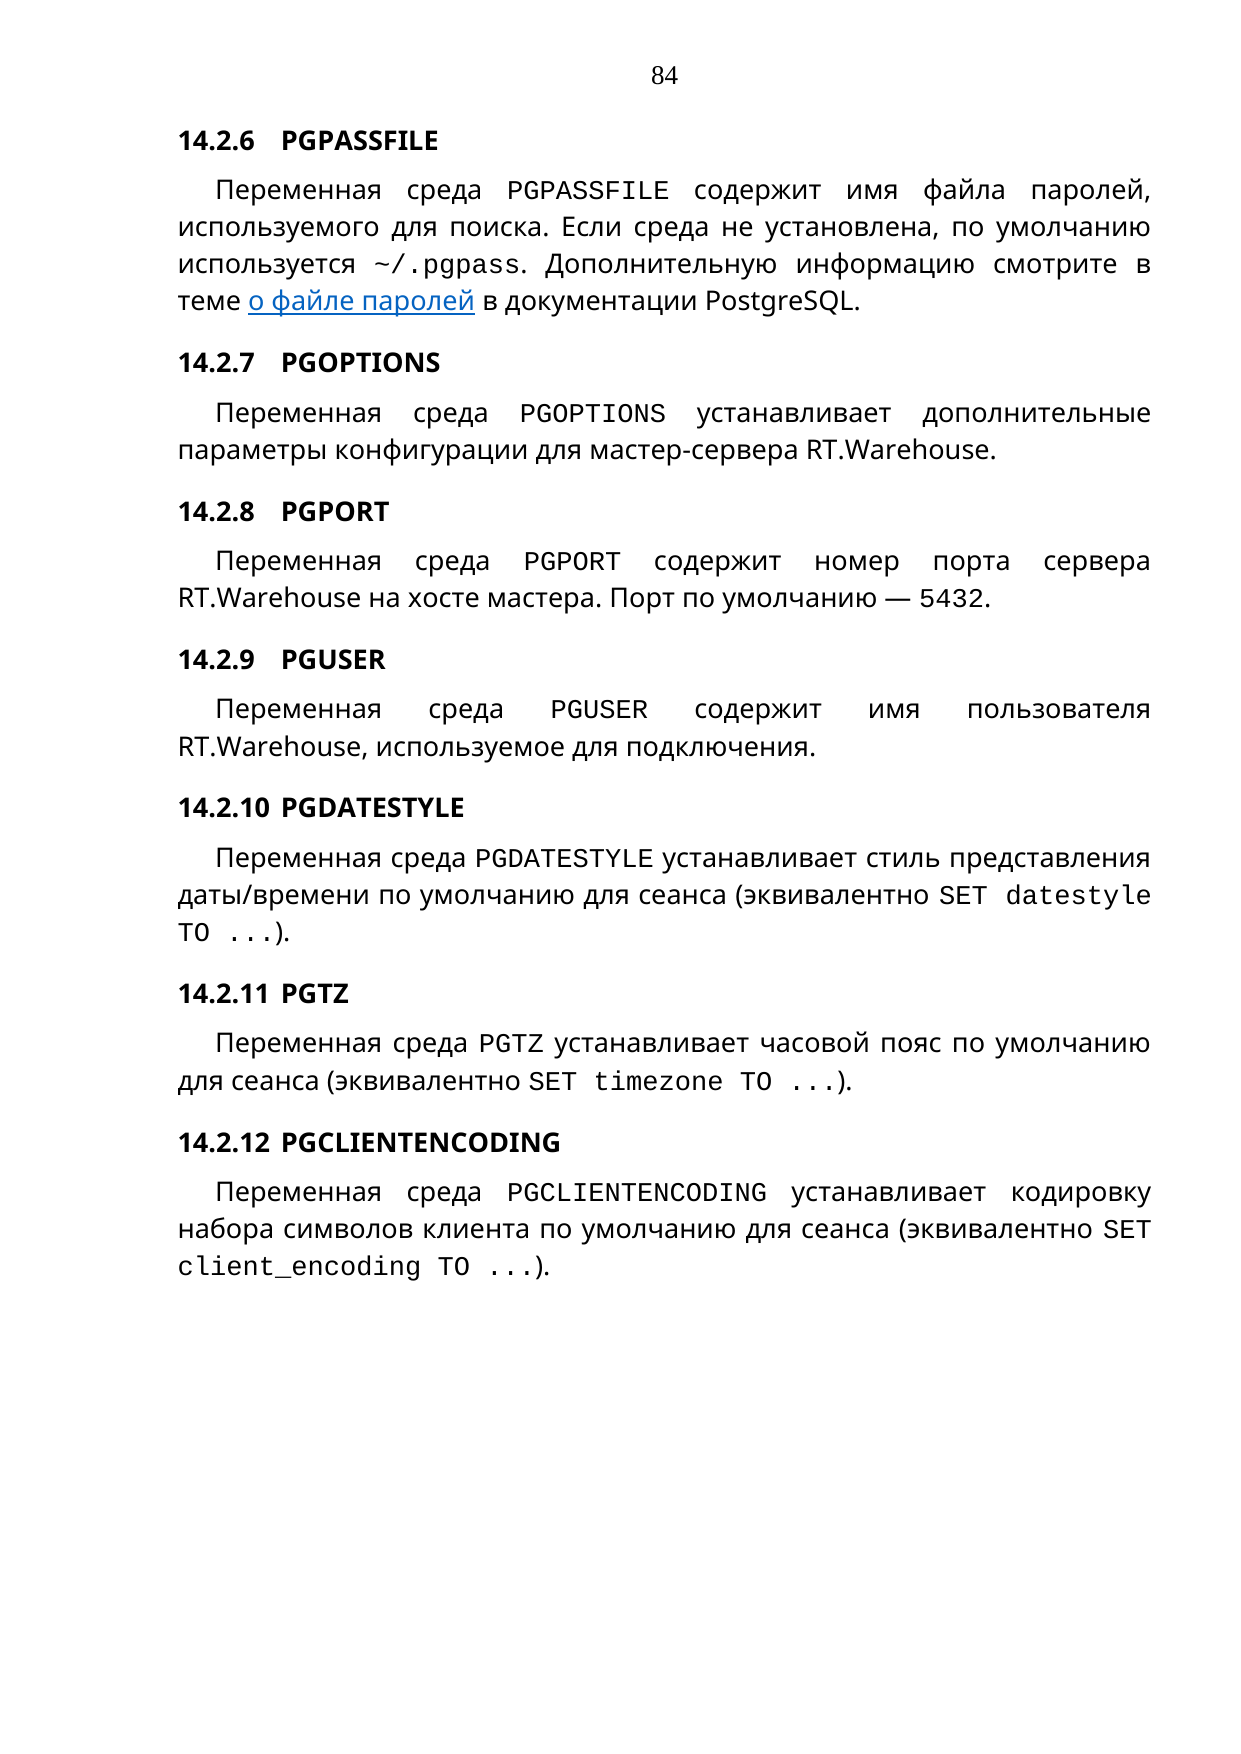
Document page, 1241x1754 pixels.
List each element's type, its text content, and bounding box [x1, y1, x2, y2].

text Переменная среда PGOPTIONS устанавливает дополнительные параметры конфигурации для мастер-сервера RT.Warehouse. [177, 393, 1152, 467]
text PGDATESTYLE [177, 789, 1152, 826]
text PGUSER [177, 641, 1152, 677]
text PGCLIENTENCODING [177, 1123, 1152, 1160]
text PGOPTIONS [177, 344, 1152, 381]
text Переменная среда PGPORT содержит номер порта сервера RT.Warehouse на хосте мастера. Порт по умолчанию — 5432. [177, 541, 1152, 616]
text PGTZ [177, 974, 1152, 1011]
text PGPORT [177, 492, 1152, 529]
text PGPASSFILE [177, 121, 1152, 158]
text Переменная среда PGDATESTYLE устанавливает стиль представления даты/времени по умолчанию для сеанса (эквивалентно SET datestyle TO ...). [177, 838, 1152, 949]
text Переменная среда PGPASSFILE содержит имя файла паролей, используемого для поиска. Если среда не установлена, по умолчанию используется ~/.pgpass. Дополнительную информацию смотрите в теме о файле паролей в документации PostgreSQL. [177, 171, 1152, 319]
text Переменная среда PGUSER содержит имя пользователя RT.Warehouse, используемое для подключения. [177, 690, 1152, 764]
text Переменная среда PGTZ устанавливает часовой пояс по умолчанию для сеанса (эквивалентно SET timezone TO ...). [177, 1024, 1152, 1098]
text Переменная среда PGCLIENTENCODING устанавливает кодировку набора символов клиента по умолчанию для сеанса (эквивалентно SET client_encoding TO ...). [177, 1172, 1152, 1284]
